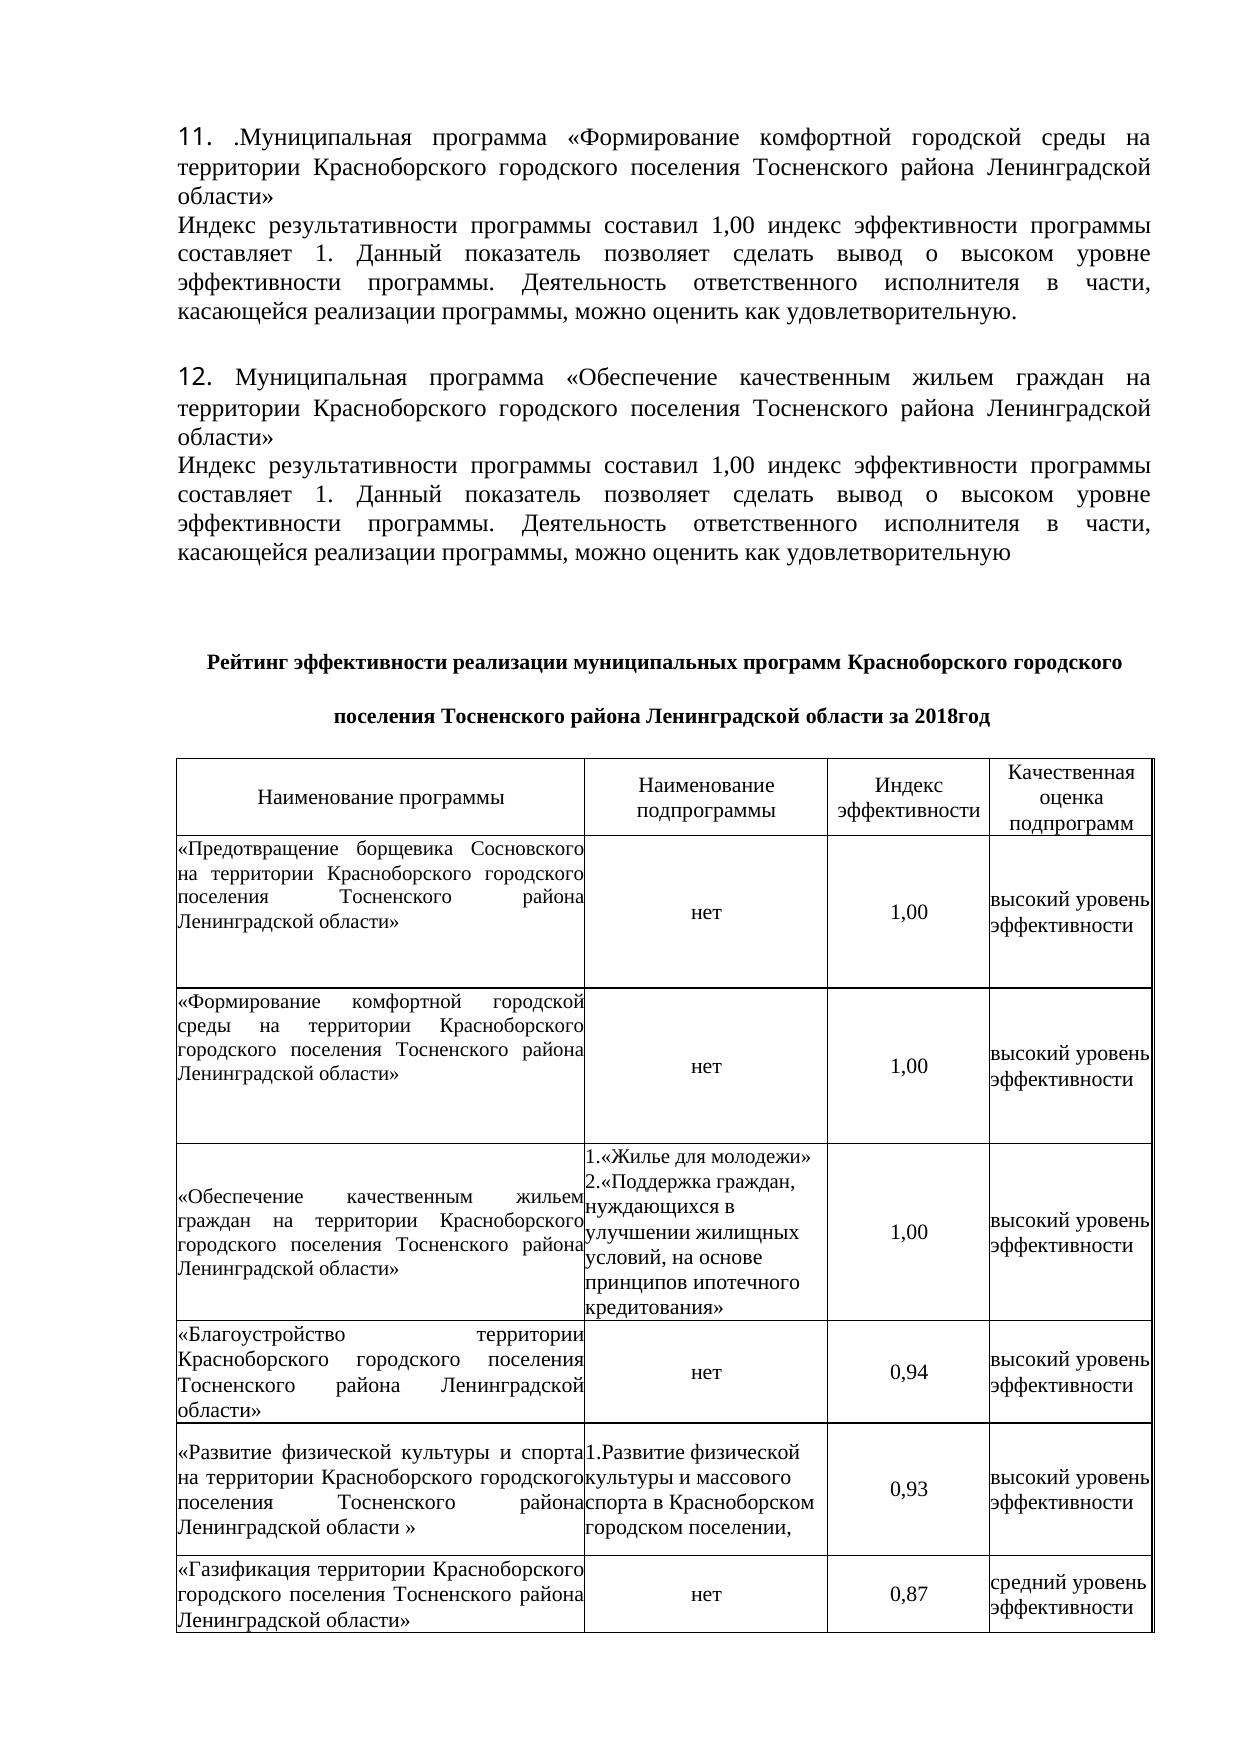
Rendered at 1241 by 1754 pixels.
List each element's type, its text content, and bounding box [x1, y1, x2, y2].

table_cell «Обеспечение качественным жильем граждан на территории Красноборского городского поселения Тосненского района Ленинградской области» [177, 1144, 584, 1319]
table_cell нет [585, 1321, 827, 1422]
table_cell 1,00 [828, 1144, 989, 1319]
table_cell 1.Развитие физической культуры и массового спорта в Красноборском городском поселении, [585, 1424, 827, 1555]
table_cell 0,93 [828, 1424, 989, 1555]
table_cell нет [585, 836, 827, 987]
table_header Наименование подпрограммы [585, 759, 827, 835]
table_cell высокий уровень эффективности [990, 1321, 1151, 1422]
table_cell высокий уровень эффективности [990, 1424, 1151, 1555]
table_cell «Предотвращение борщевика Сосновского на территории Красноборского городского поселения Тосненского района Ленинградской области» [177, 836, 584, 987]
table_header Качественная оценка подпрограмм [990, 759, 1151, 835]
table_cell «Развитие физической культуры и спорта на территории Красноборского городского поселения Тосненского района Ленинградской области » [177, 1424, 584, 1555]
table_header Индекс эффективности [828, 759, 989, 835]
table_cell «Благоустройство территории Красноборского городского поселения Тосненского района Ленинградской области» [177, 1321, 584, 1422]
table_header Наименование программы [177, 759, 584, 835]
text 12. Муниципальная программа «Обеспечение качественным жильем граждан на территории Красноборского городского поселения Тосненского района Ленинградской области» [177, 359, 1152, 450]
table_cell высокий уровень эффективности [990, 989, 1151, 1143]
table_cell 0,94 [828, 1321, 989, 1422]
table_cell нет [585, 1556, 827, 1632]
table_cell нет [585, 989, 827, 1143]
text Индекс результативности программы составил 1,00 индекс эффективности программы составляет 1. Данный показатель позволяет сделать вывод о высоком уровне эффективности программы. Деятельность ответственного исполнителя в части, касающейся реализации программы, можно оценить как удовлетворительную [177, 450, 1152, 565]
table_cell 1.«Жилье для молодежи» 2.«Поддержка граждан, нуждающихся в улучшении жилищных условий, на основе принципов ипотечного кредитования» [585, 1144, 827, 1319]
table_cell высокий уровень эффективности [990, 1144, 1151, 1319]
text Рейтинг эффективности реализации муниципальных программ Красноборского городского [177, 649, 1152, 674]
text поселения Тосненского района Ленинградской области за 2018год [177, 703, 1152, 728]
table_cell 1,00 [828, 989, 989, 1143]
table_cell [990, 1556, 1151, 1632]
table_cell 1,00 [828, 836, 989, 987]
table_cell 0,87 [828, 1556, 989, 1632]
table_cell «Газификация территории Красноборского городского поселения Тосненского района Ленинградской области» [177, 1556, 584, 1632]
table_cell «Формирование комфортной городской среды на территории Красноборского городского поселения Тосненского района Ленинградской области» [177, 989, 584, 1143]
table_cell высокий уровень эффективности [990, 836, 1151, 987]
text 11. .Муниципальная программа «Формирование комфортной городской среды на территории Красноборского городского поселения Тосненского района Ленинградской области» [177, 118, 1152, 210]
